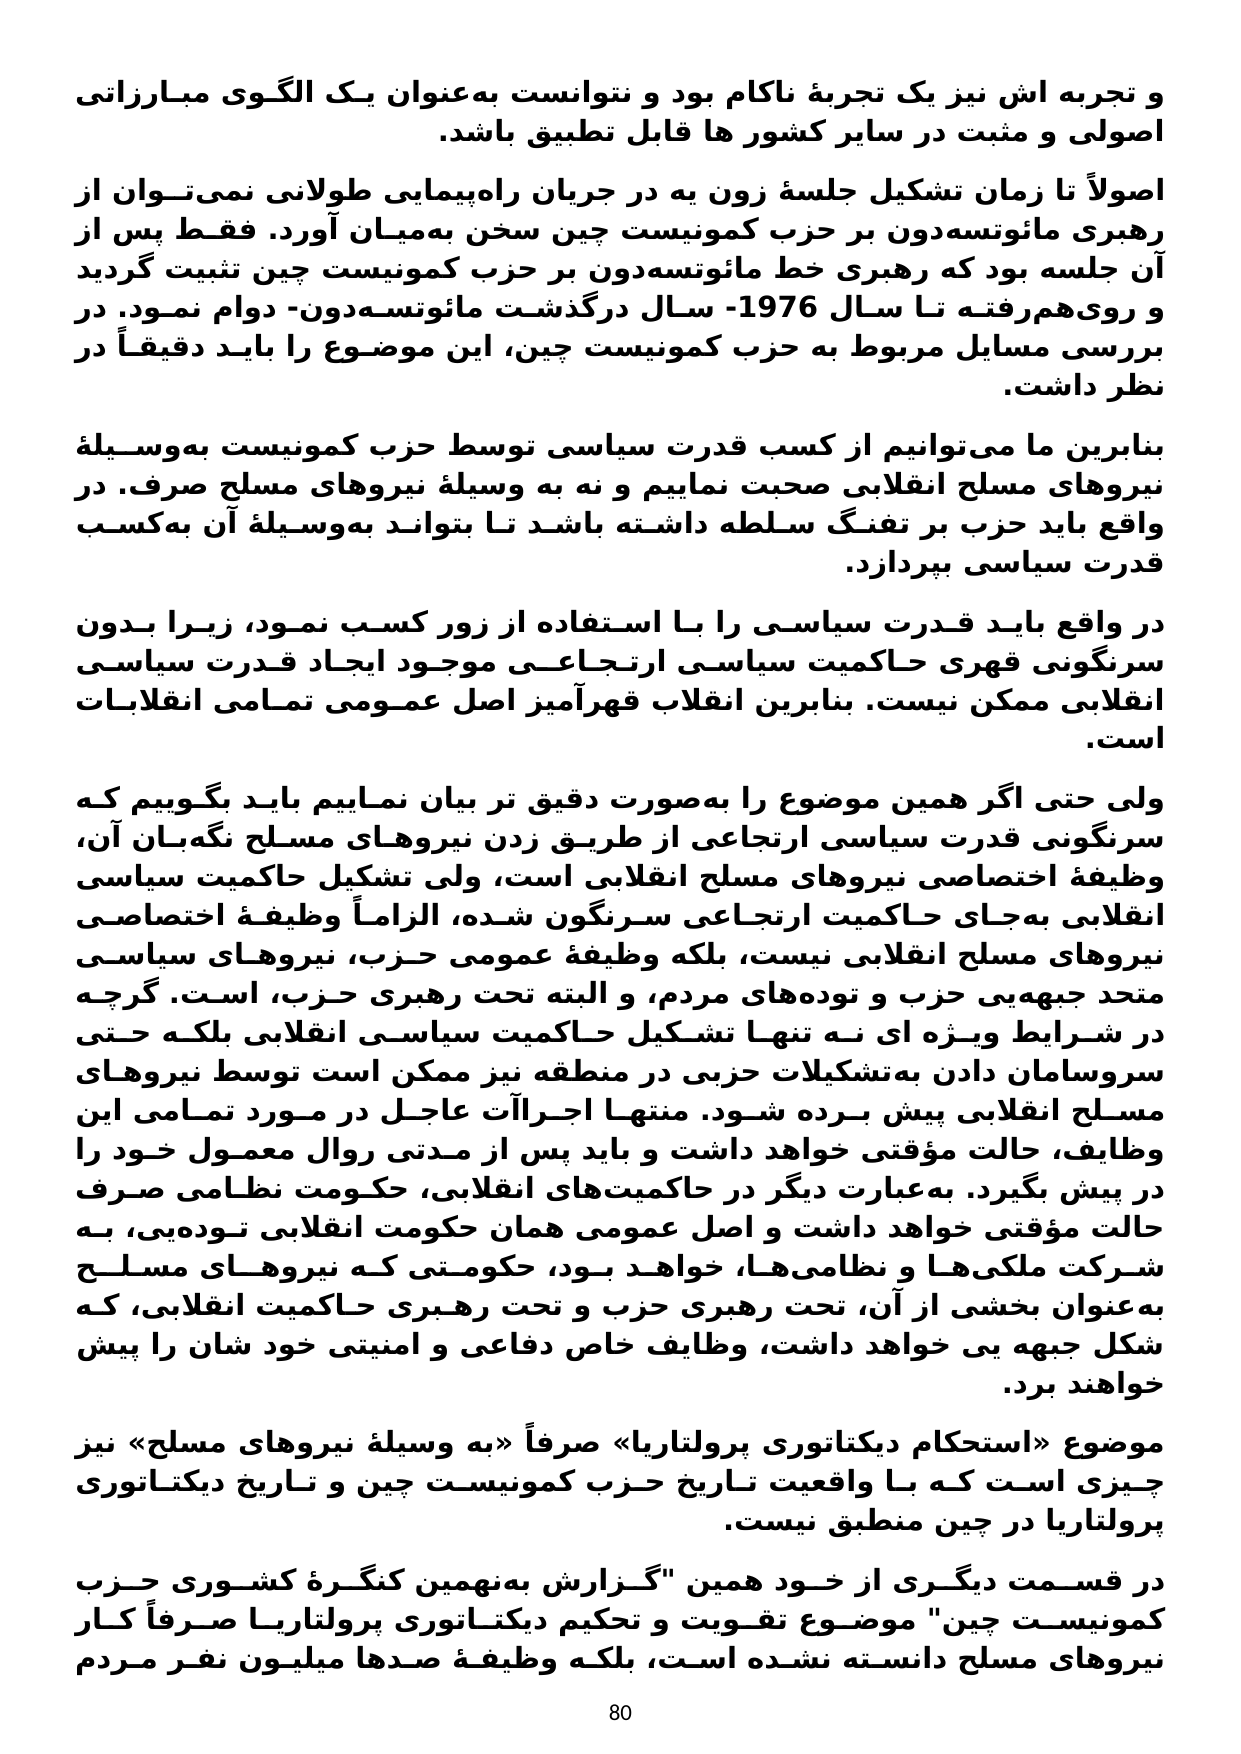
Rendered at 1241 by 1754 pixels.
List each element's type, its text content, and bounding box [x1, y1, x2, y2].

text ولی حتی اگر همین موضوع را به‌صورت دقیق تر بیان نماییم باید بگوییم که سرنگونی قدرت سیاسی ارتجاعی از طریق زدن نیروهای مسلح نگه‌بان آن، وظیفۀ اختصاصی نیروهای مسلح انقلابی است، ولی تشکیل حاکمیت سیاسی انقلابی به‌جای حاکمیت ارتجاعی سرنگون شده، الزاماً وظیفۀ اختصاصی نیروهای مسلح انقلابی نیست، بلکه وظیفۀ عمومی حزب، نیروهای سیاسی متحد جبهه‌یی حزب و توده‌های مردم، و البته تحت رهبری حزب، است. گرچه در شرایط ویژه ای نه تنها تشکیل حاکمیت سیاسی انقلابی بلکه حتی سروسامان دادن به‌تشکیلات حزبی در منطقه نیز ممکن است توسط نیروهای مسلح انقلابی پیش برده شود. منتها اجراآت عاجل در مورد تمامی این وظایف، حالت مؤقتی خواهد داشت و باید پس از مدتی روال معمول خود را در پیش بگیرد. به‌عبارت دیگر در حاکمیت‌های انقلابی، حکومت نظامی صرف حالت مؤقتی خواهد داشت و اصل عمومی همان حکومت انقلابی توده‌یی، به شرکت ملکی‌ها و نظامی‌ها، خواهد بود، حکومتی که نیروهـای مسـلـح به‌عنوان بخشی از آن، تحت رهبری حزب و تحت رهبری حاکمیت انقلابی، که شکل جبهه یی خواهد داشت، وظایف خاص دفاعی و امنیتی خود شان را پیش خواهند برد. [75, 782, 1165, 1400]
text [75, 75, 1165, 148]
text اصولاً تا زمان تشکیل جلسۀ زون یه در جریان راه‌پیمایی طولانی نمی‌توان از رهبری مائوتسه‌دون بر حزب کمونیست چین سخن به‌میان آورد. فقط پس از آن جلسه بود که رهبری خط مائوتسه‌دون بر حزب کمونیست چین تثبیت گردید و روی‌هم‌رفته تا سال 1976- سال درگذشت مائوتسه‌دون- دوام نمود. در بررسی مسایل مربوط به حزب کمونیست چین، این موضوع را باید دقیقاً در نظر داشت. [75, 174, 1165, 402]
text موضوع «استحکام دیکتاتوری پرولتاریا» صرفاً «به وسیلۀ نیروهای مسلح» نیز چیزی است که با واقعیت تاریخ حزب کمونیست چین و تاریخ دیکتاتوری پرولتاریا در چین منطبق نیست. [75, 1426, 1165, 1538]
text بنابرین ما می‌توانیم از کسب قدرت سیاسی توسط حزب کمونیست به‌وسیلۀ نیروهای مسلح انقلابی صحبت نماییم و نه به وسیلۀ نیروهای مسلح صرف. در واقع باید حزب بر تفنگ سلطه داشته باشد تا بتواند به‌وسیلۀ آن به‌کسب قدرت سیاسی بپردازد. [75, 428, 1165, 579]
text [75, 1563, 1165, 1675]
text در واقع باید قدرت سیاسی را با استفاده از زور کسب نمود، زیرا بدون سرنگونی قهری حاکمیت سیاسی ارتـجـاعـی موجود ایجاد قدرت سیاسی انقلابی ممکن نیست. بنابرین انقلاب قهرآمیز اصل عمومی تمامی انقلابات است. [75, 605, 1165, 756]
